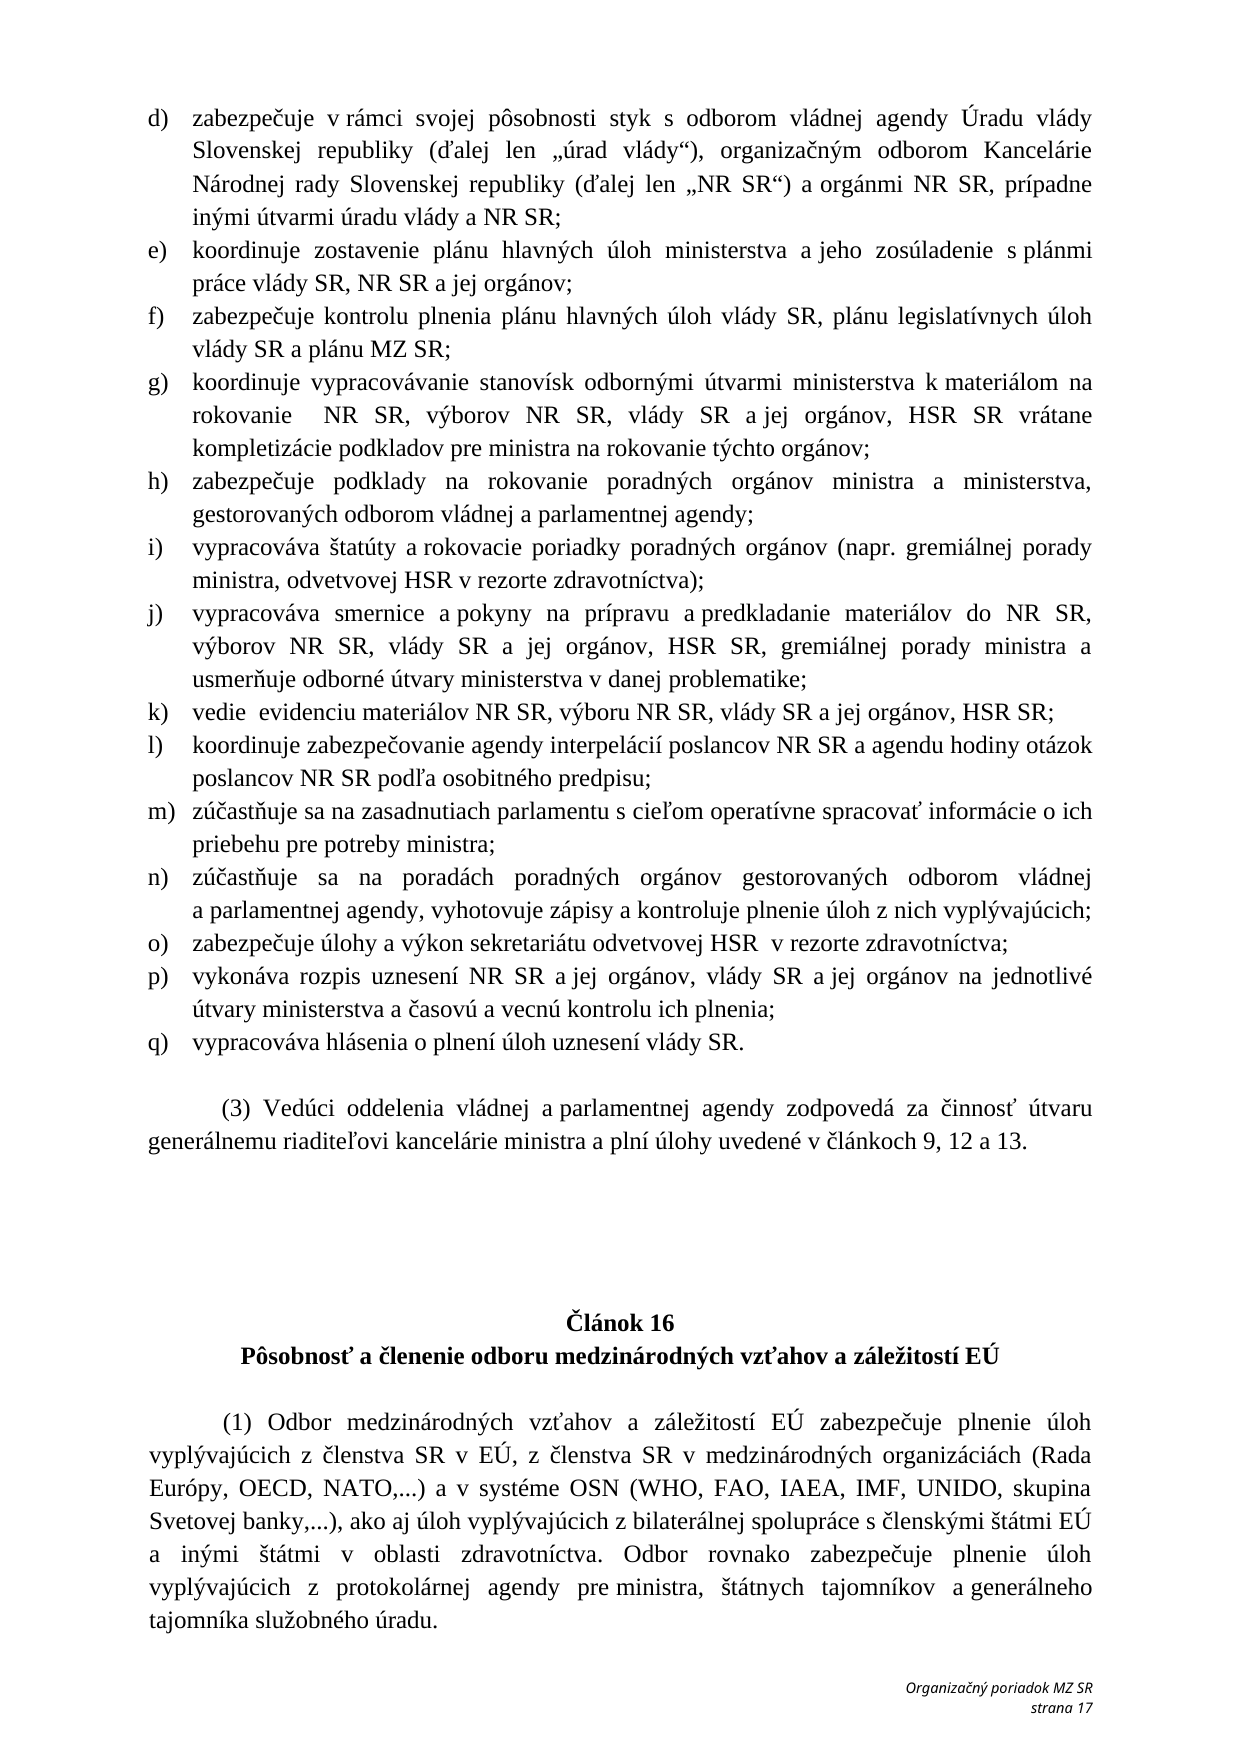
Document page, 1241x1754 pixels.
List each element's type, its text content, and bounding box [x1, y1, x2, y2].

text Pôsobnosť a členenie odboru medzinárodných vzťahov a záležitostí EÚ [148, 1341, 1092, 1369]
list vypracováva hlásenia o plnení úloh uznesení vlády SR. [148, 1027, 1092, 1056]
list vypracováva štatúty a rokovacie poriadky poradných orgánov (napr. gremiálnej porady ministra, odvetvovej HSR v rezorte zdravotníctva); [148, 532, 1092, 594]
list zabezpečuje v rámci svojej pôsobnosti styk s odborom vládnej agendy Úradu vlády Slovenskej republiky (ďalej len „úrad vlády“), organizačným odborom Kancelárie Národnej rady Slovenskej republiky (ďalej len „NR SR“) a orgánmi NR SR, prípadne inými útvarmi úradu vlády a NR SR; [148, 103, 1092, 230]
list koordinuje zabezpečovanie agendy interpelácií poslancov NR SR a agendu hodiny otázok poslancov NR SR podľa osobitného predpisu; [148, 730, 1092, 792]
list koordinuje zostavenie plánu hlavných úloh ministerstva a jeho zosúladenie s plánmi práce vlády SR, NR SR a jej orgánov; [148, 235, 1092, 296]
list zúčastňuje sa na poradách poradných orgánov gestorovaných odborom vládnej a parlamentnej agendy, vyhotovuje zápisy a kontroluje plnenie úloh z nich vyplývajúcich; [148, 862, 1092, 924]
list vypracováva smernice a pokyny na prípravu a predkladanie materiálov do NR SR, výborov NR SR, vlády SR a jej orgánov, HSR SR, gremiálnej porady ministra a usmerňuje odborné útvary ministerstva v danej problematike; [148, 598, 1092, 693]
list koordinuje vypracovávanie stanovísk odbornými útvarmi ministerstva k materiálom na rokovanie NR SR, výborov NR SR, vlády SR a jej orgánov, HSR SR vrátane kompletizácie podkladov pre ministra na rokovanie týchto orgánov; [148, 367, 1092, 462]
list vedie evidenciu materiálov NR SR, výboru NR SR, vlády SR a jej orgánov, HSR SR; [148, 697, 1092, 726]
list (1) Odbor medzinárodných vzťahov a záležitostí EÚ zabezpečuje plnenie úloh vyplývajúcich z členstva SR v EÚ, z členstva SR v medzinárodných organizáciách (Rada Európy, OECD, NATO,...) a v systéme OSN (WHO, FAO, IAEA, IMF, UNIDO, skupina Svetovej banky,...), ako aj úloh vyplývajúcich z bilaterálnej spolupráce s členskými štátmi EÚ a inými štátmi v oblasti zdravotníctva. Odbor rovnako zabezpečuje plnenie úloh vyplývajúcich z protokolárnej agendy pre ministra, štátnych tajomníkov a generálneho tajomníka služobného úradu. [149, 1407, 1092, 1634]
list zabezpečuje podklady na rokovanie poradných orgánov ministra a ministerstva, gestorovaných odborom vládnej a parlamentnej agendy; [148, 466, 1092, 528]
text (3) Vedúci oddelenia vládnej a parlamentnej agendy zodpovedá za činnosť útvaru generálnemu riaditeľovi kancelárie ministra a plní úlohy uvedené v článkoch 9, 12 a 13. [148, 1093, 1092, 1155]
list zabezpečuje kontrolu plnenia plánu hlavných úloh vlády SR, plánu legislatívnych úloh vlády SR a plánu MZ SR; [148, 301, 1092, 362]
list zúčastňuje sa na zasadnutiach parlamentu s cieľom operatívne spracovať informácie o ich priebehu pre potreby ministra; [148, 796, 1092, 858]
list vykonáva rozpis uznesení NR SR a jej orgánov, vlády SR a jej orgánov na jednotlivé útvary ministerstva a časovú a vecnú kontrolu ich plnenia; [148, 961, 1092, 1023]
text Článok 16 [148, 1308, 1092, 1337]
list zabezpečuje úlohy a výkon sekretariátu odvetvovej HSR v rezorte zdravotníctva; [148, 928, 1092, 957]
